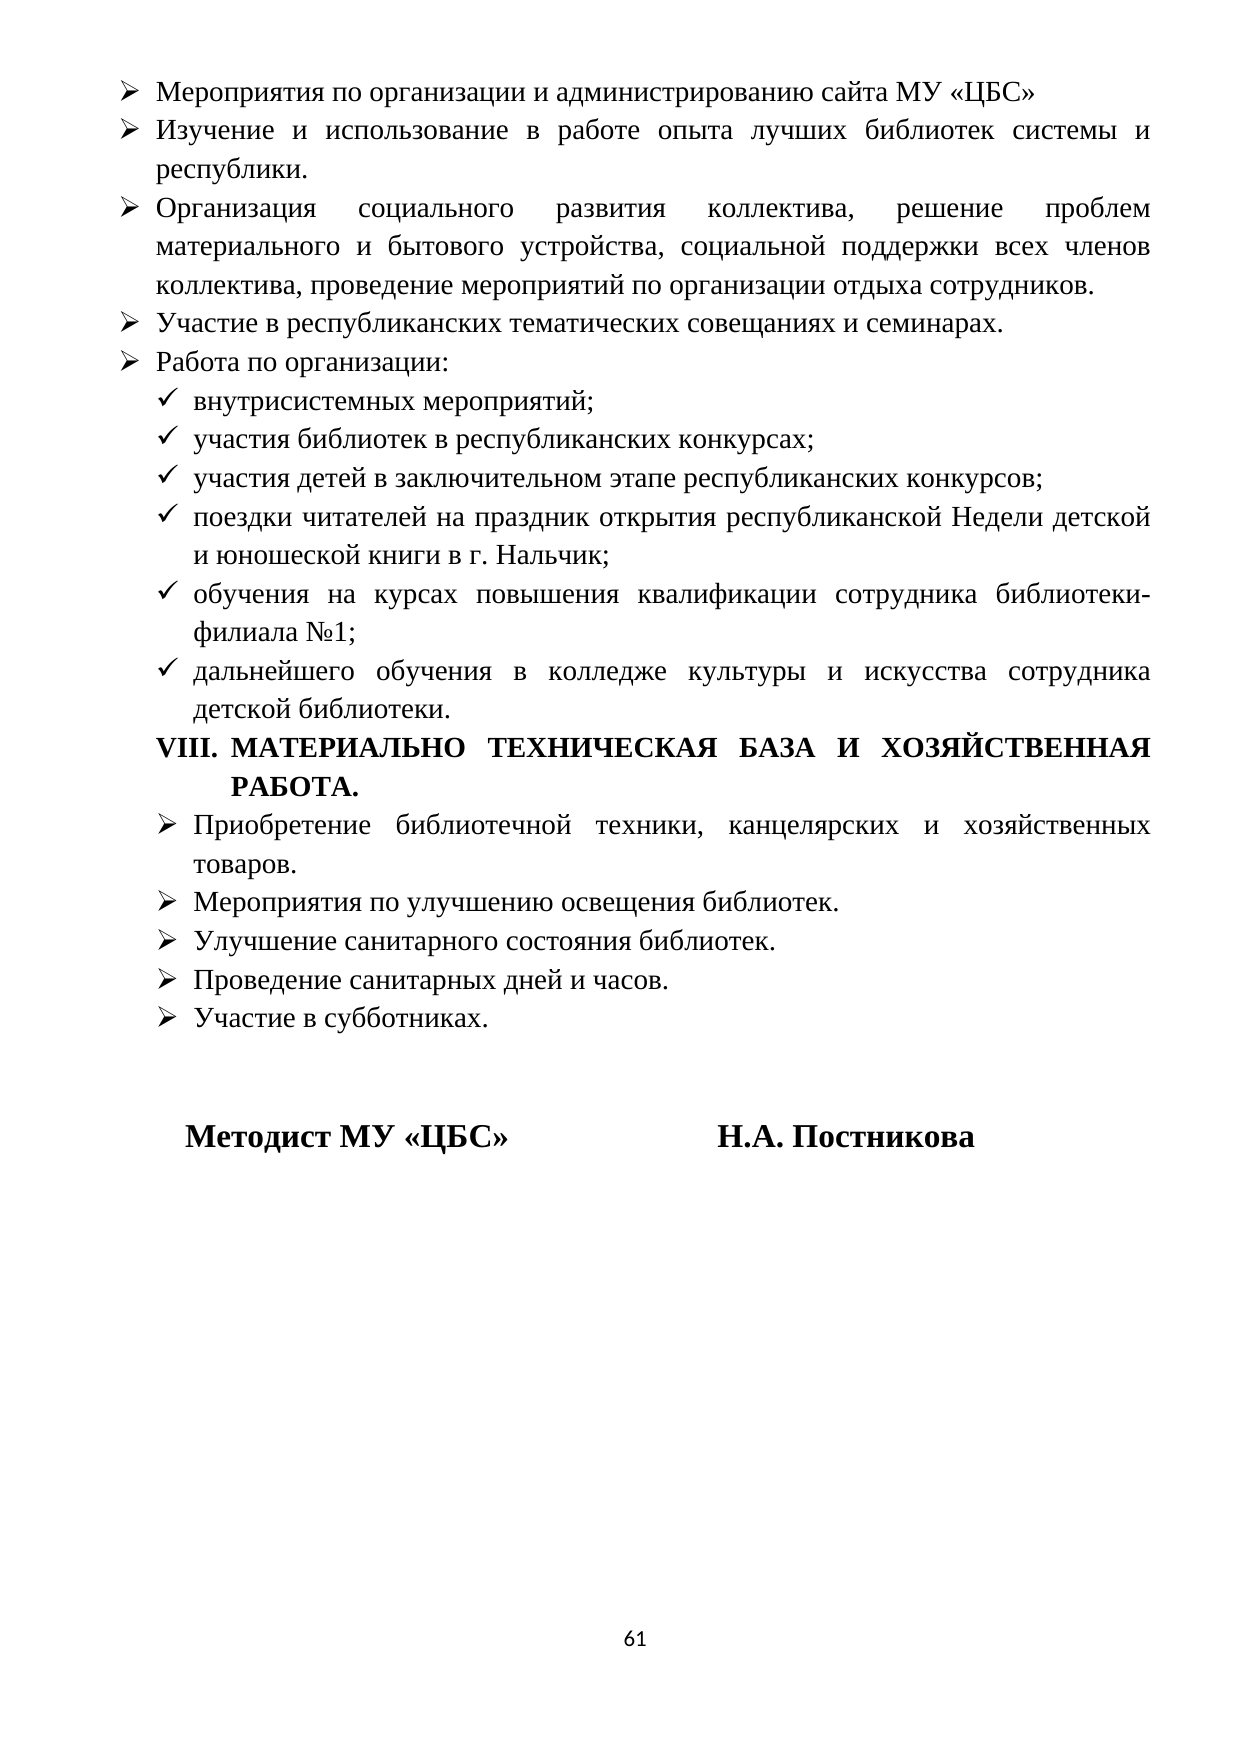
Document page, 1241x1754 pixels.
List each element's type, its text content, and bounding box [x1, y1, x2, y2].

list Работа по организации: [118, 344, 1152, 378]
list участия детей в заключительном этапе республиканских конкурсов; [156, 460, 1152, 494]
list обучения на курсах повышения квалификации сотрудника библиотеки-филиала №1; [156, 576, 1152, 648]
list Изучение и использование в работе опыта лучших библиотек системы и республики. [118, 112, 1152, 185]
list дальнейшего обучения в колледже культуры и искусства сотрудника детской библиотеки. [156, 653, 1152, 725]
list Участие в субботниках. [156, 1000, 1152, 1034]
list Мероприятия по улучшению освещения библиотек. [156, 884, 1152, 918]
list Участие в республиканских тематических совещаниях и семинарах. [118, 305, 1152, 339]
list внутрисистемных мероприятий; [156, 383, 1152, 416]
list поездки читателей на праздник открытия республиканской Недели детской и юношеской книги в г. Нальчик; [156, 499, 1152, 571]
list МАТЕРИАЛЬНО ТЕХНИЧЕСКАЯ БАЗА И ХОЗЯЙСТВЕННАЯ РАБОТА. [156, 730, 1152, 802]
text Методист МУ «ЦБС» Н.А. Постникова [118, 1116, 1152, 1154]
list Организация социального развития коллектива, решение проблем материального и бытового устройства, социальной поддержки всех членов коллектива, проведение мероприятий по организации отдыха сотрудников. [118, 190, 1152, 300]
list Проведение санитарных дней и часов. [156, 962, 1152, 995]
list Мероприятия по организации и администрированию сайта МУ «ЦБС» [118, 74, 1152, 107]
list Улучшение санитарного состояния библиотек. [156, 923, 1152, 957]
list Приобретение библиотечной техники, канцелярских и хозяйственных товаров. [156, 807, 1152, 879]
list участия библиотек в республиканских конкурсах; [156, 421, 1152, 455]
